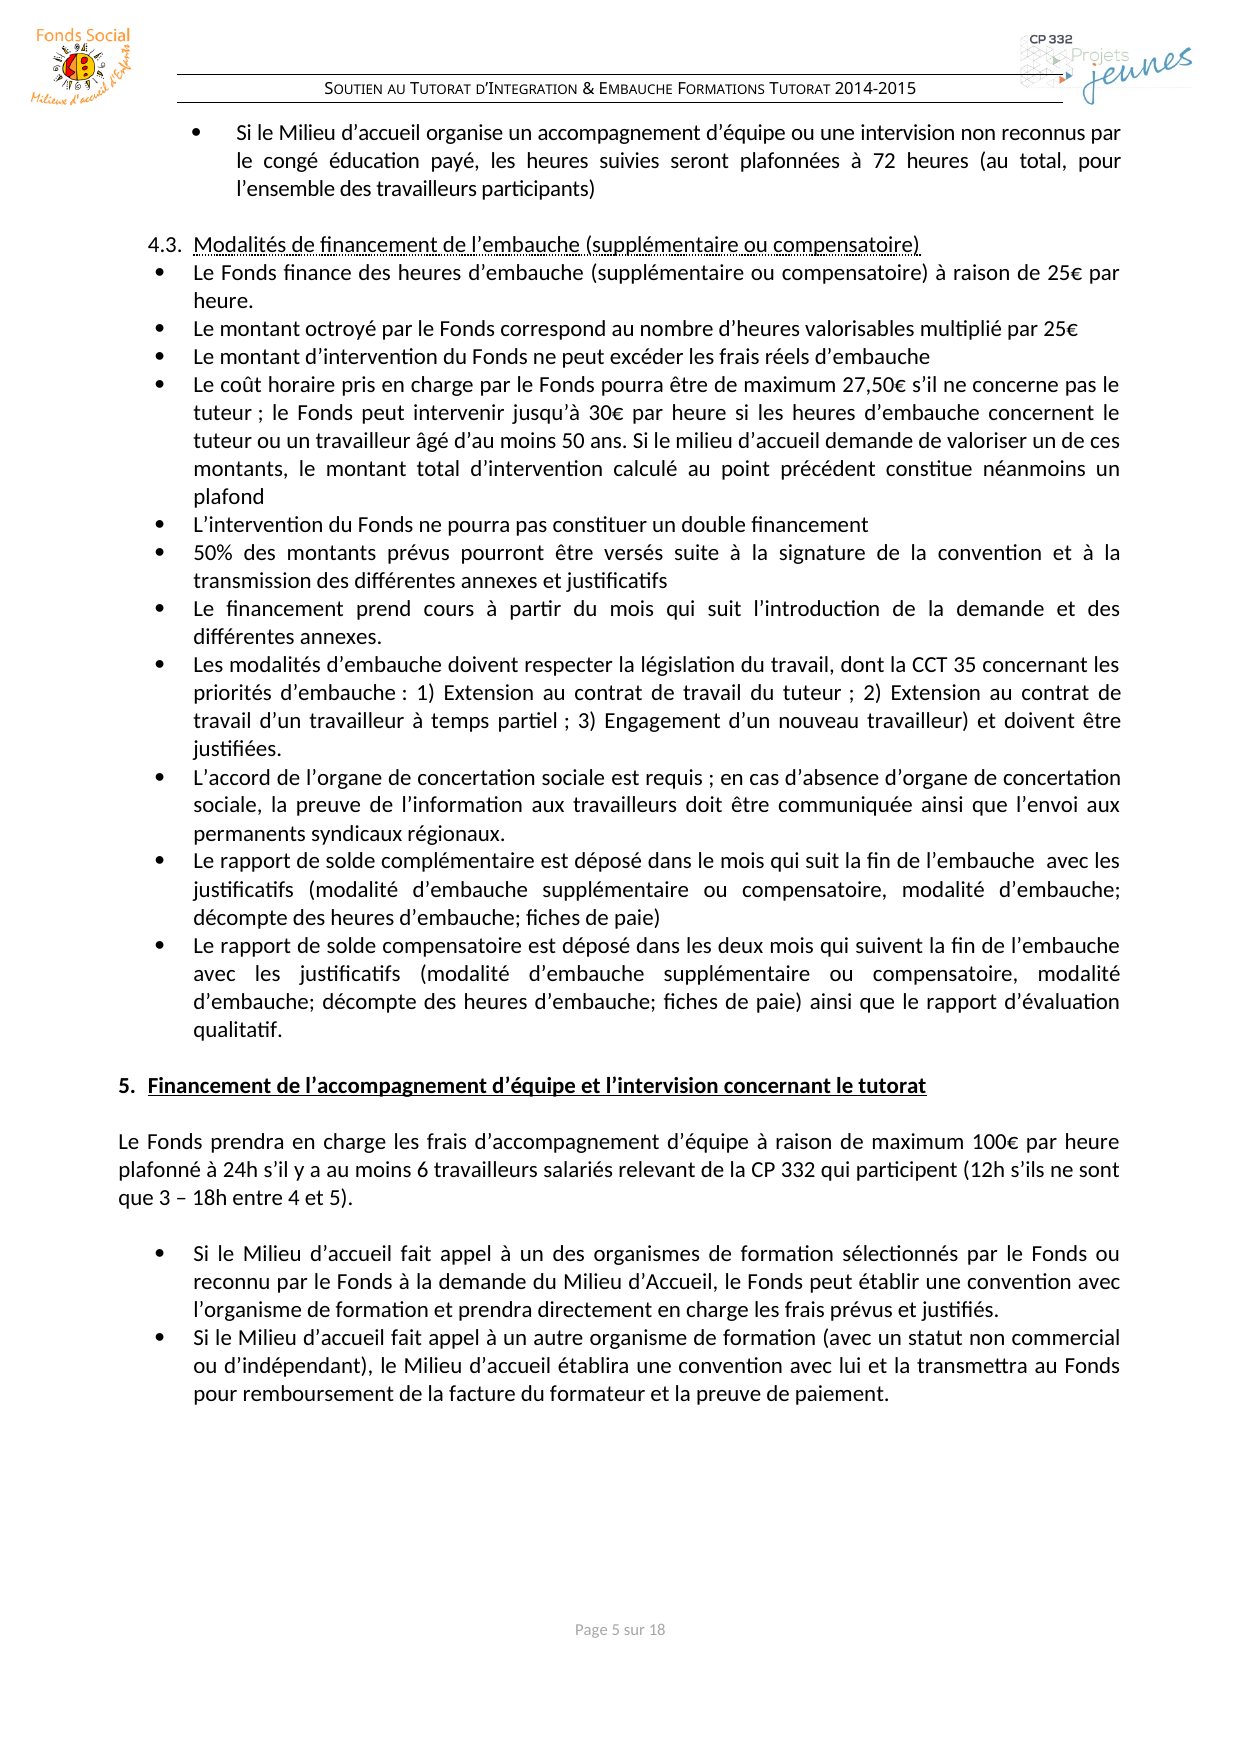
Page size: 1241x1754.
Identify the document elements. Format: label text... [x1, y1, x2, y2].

list Le Fonds finance des heures d’embauche (supplémentaire ou compensatoire) à raison de 25€ par heure. [156, 258, 1122, 314]
list Les modalités d’embauche doivent respecter la législation du travail, dont la CCT 35 concernant les priorités d’embauche : 1) Extension au contrat de travail du tuteur ; 2) Extension au contrat de travail d’un travailleur à temps partiel ; 3) Engagement d’un nouveau travailleur) et doivent être justifiées. [156, 651, 1122, 763]
list Le financement prend cours à partir du mois qui suit l’introduction de la demande et des différentes annexes. [156, 594, 1122, 651]
list Le coût horaire pris en charge par le Fonds pourra être de maximum 27,50€ s’il ne concerne pas le tuteur ; le Fonds peut intervenir jusqu’à 30€ par heure si les heures d’embauche concernent le tuteur ou un travailleur âgé d’au moins 50 ans. Si le milieu d’accueil demande de valoriser un de ces montants, le montant total d’intervention calculé au point précédent constitue néanmoins un plafond [156, 370, 1122, 510]
list L’intervention du Fonds ne pourra pas constituer un double financement [156, 510, 1122, 538]
list Le montant d’intervention du Fonds ne peut excéder les frais réels d’embauche [156, 342, 1122, 370]
list Si le Milieu d’accueil fait appel à un autre organisme de formation (avec un statut non commercial ou d’indépendant), le Milieu d’accueil établira une convention avec lui et la transmettra au Fonds pour remboursement de la facture du formateur et la preuve de paiement. [156, 1323, 1122, 1407]
list Modalités de financement de l’embauche (supplémentaire ou compensatoire) [148, 230, 1122, 258]
picture [27, 25, 133, 109]
list Le montant octroyé par le Fonds correspond au nombre d’heures valorisables multiplié par 25€ [156, 314, 1122, 342]
picture [1012, 26, 1205, 109]
list Si le Milieu d’accueil fait appel à un des organismes de formation sélectionnés par le Fonds ou reconnu par le Fonds à la demande du Milieu d’Accueil, le Fonds peut établir une convention avec l’organisme de formation et prendra directement en charge les frais prévus et justifiés. [156, 1239, 1122, 1323]
text Le Fonds prendra en charge les frais d’accompagnement d’équipe à raison de maximum 100€ par heure plafonné à 24h s’il y a au moins 6 travailleurs salariés relevant de la CP 332 qui participent (12h s’ils ne sont que 3 – 18h entre 4 et 5). [118, 1127, 1122, 1211]
list L’accord de l’organe de concertation sociale est requis ; en cas d’absence d’organe de concertation sociale, la preuve de l’information aux travailleurs doit être communiquée ainsi que l’envoi aux permanents syndicaux régionaux. [156, 763, 1122, 847]
list Financement de l’accompagnement d’équipe et l’intervision concernant le tutorat [118, 1071, 1122, 1099]
list Le rapport de solde complémentaire est déposé dans le mois qui suit la fin de l’embauche avec les justificatifs (modalité d’embauche supplémentaire ou compensatoire, modalité d’embauche; décompte des heures d’embauche; fiches de paie) [156, 847, 1122, 931]
list Le rapport de solde compensatoire est déposé dans les deux mois qui suivent la fin de l’embauche avec les justificatifs (modalité d’embauche supplémentaire ou compensatoire, modalité d’embauche; décompte des heures d’embauche; fiches de paie) ainsi que le rapport d’évaluation qualitatif. [156, 931, 1122, 1043]
list 50% des montants prévus pourront être versés suite à la signature de la convention et à la transmission des différentes annexes et justificatifs [156, 538, 1122, 594]
list Si le Milieu d’accueil organise un accompagnement d’équipe ou une intervision non reconnus par le congé éducation payé, les heures suivies seront plafonnées à 72 heures (au total, pour l’ensemble des travailleurs participants) [192, 118, 1122, 202]
